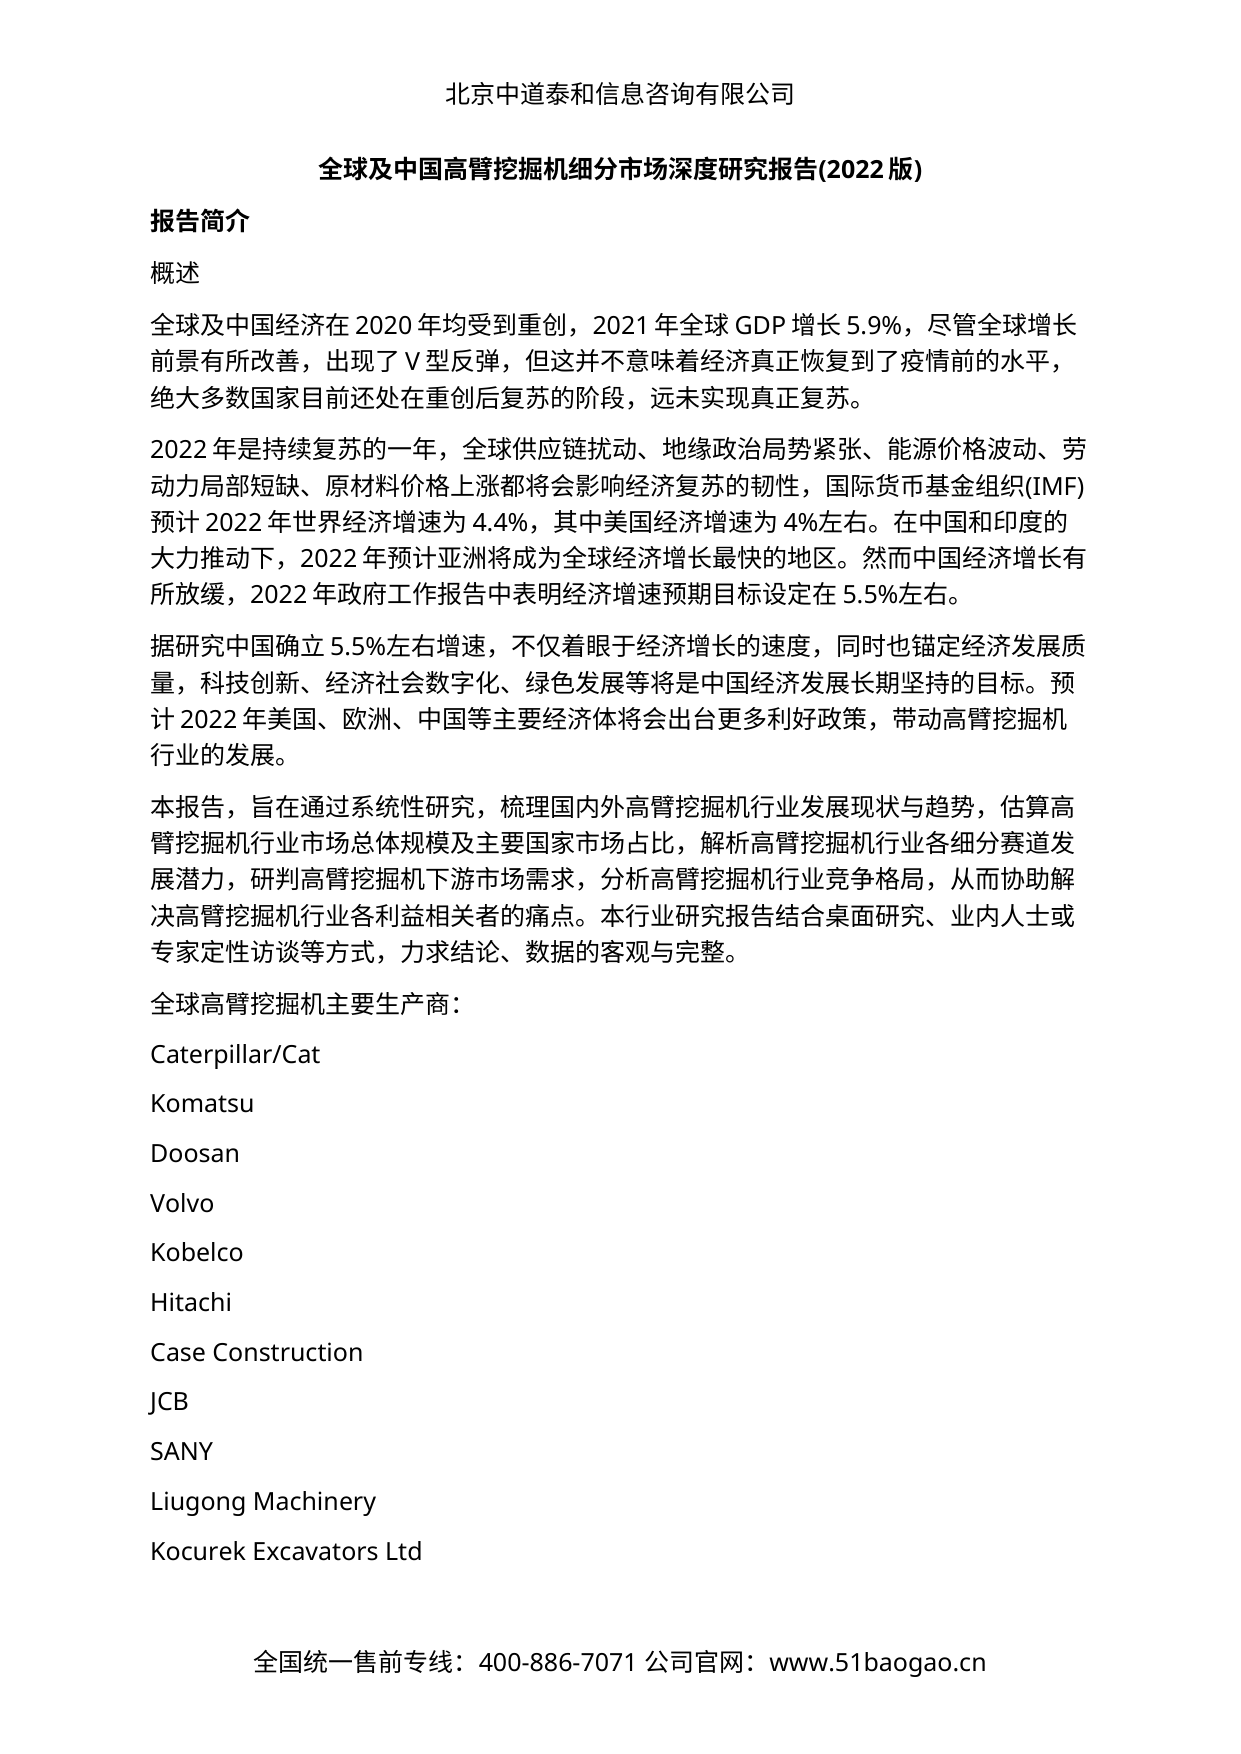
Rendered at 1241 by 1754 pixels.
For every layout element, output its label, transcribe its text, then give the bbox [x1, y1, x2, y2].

text 据研究中国确立5.5%左右增速，不仅着眼于经济增长的速度，同时也锚定经济发展质量，科技创新、经济社会数字化、绿色发展等将是中国经济发展长期坚持的目标。预计2022年美国、欧洲、中国等主要经济体将会出台更多利好政策，带动高臂挖掘机行业的发展。 [150, 627, 1090, 772]
text Komatsu [150, 1086, 1090, 1120]
text 全球及中国高臂挖掘机细分市场深度研究报告(2022版) [150, 150, 1090, 186]
text 全球及中国经济在2020年均受到重创，2021年全球GDP增长5.9%，尽管全球增长前景有所改善，出现了V型反弹，但这并不意味着经济真正恢复到了疫情前的水平，绝大多数国家目前还处在重创后复苏的阶段，远未实现真正复苏。 [150, 306, 1090, 414]
text Kocurek Excavators Ltd [150, 1533, 1090, 1567]
text 报告简介 [150, 202, 1090, 238]
text JCB [150, 1384, 1090, 1418]
text Volvo [150, 1185, 1090, 1219]
text 概述 [150, 254, 1090, 290]
text Hitachi [150, 1285, 1090, 1319]
text SANY [150, 1434, 1090, 1468]
text Liugong Machinery [150, 1483, 1090, 1517]
text 全球高臂挖掘机主要生产商： [150, 984, 1090, 1021]
text 本报告，旨在通过系统性研究，梳理国内外高臂挖掘机行业发展现状与趋势，估算高臂挖掘机行业市场总体规模及主要国家市场占比，解析高臂挖掘机行业各细分赛道发展潜力，研判高臂挖掘机下游市场需求，分析高臂挖掘机行业竞争格局，从而协助解决高臂挖掘机行业各利益相关者的痛点。本行业研究报告结合桌面研究、业内人士或专家定性访谈等方式，力求结论、数据的客观与完整。 [150, 787, 1090, 969]
text 2022年是持续复苏的一年，全球供应链扰动、地缘政治局势紧张、能源价格波动、劳动力局部短缺、原材料价格上涨都将会影响经济复苏的韧性，国际货币基金组织(IMF)预计2022年世界经济增速为4.4%，其中美国经济增速为4%左右。在中国和印度的大力推动下，2022年预计亚洲将成为全球经济增长最快的地区。然而中国经济增长有所放缓，2022年政府工作报告中表明经济增速预期目标设定在5.5%左右。 [150, 430, 1090, 611]
text Case Construction [150, 1334, 1090, 1368]
text Kobelco [150, 1235, 1090, 1269]
text Doosan [150, 1136, 1090, 1170]
text Caterpillar/Cat [150, 1036, 1090, 1070]
